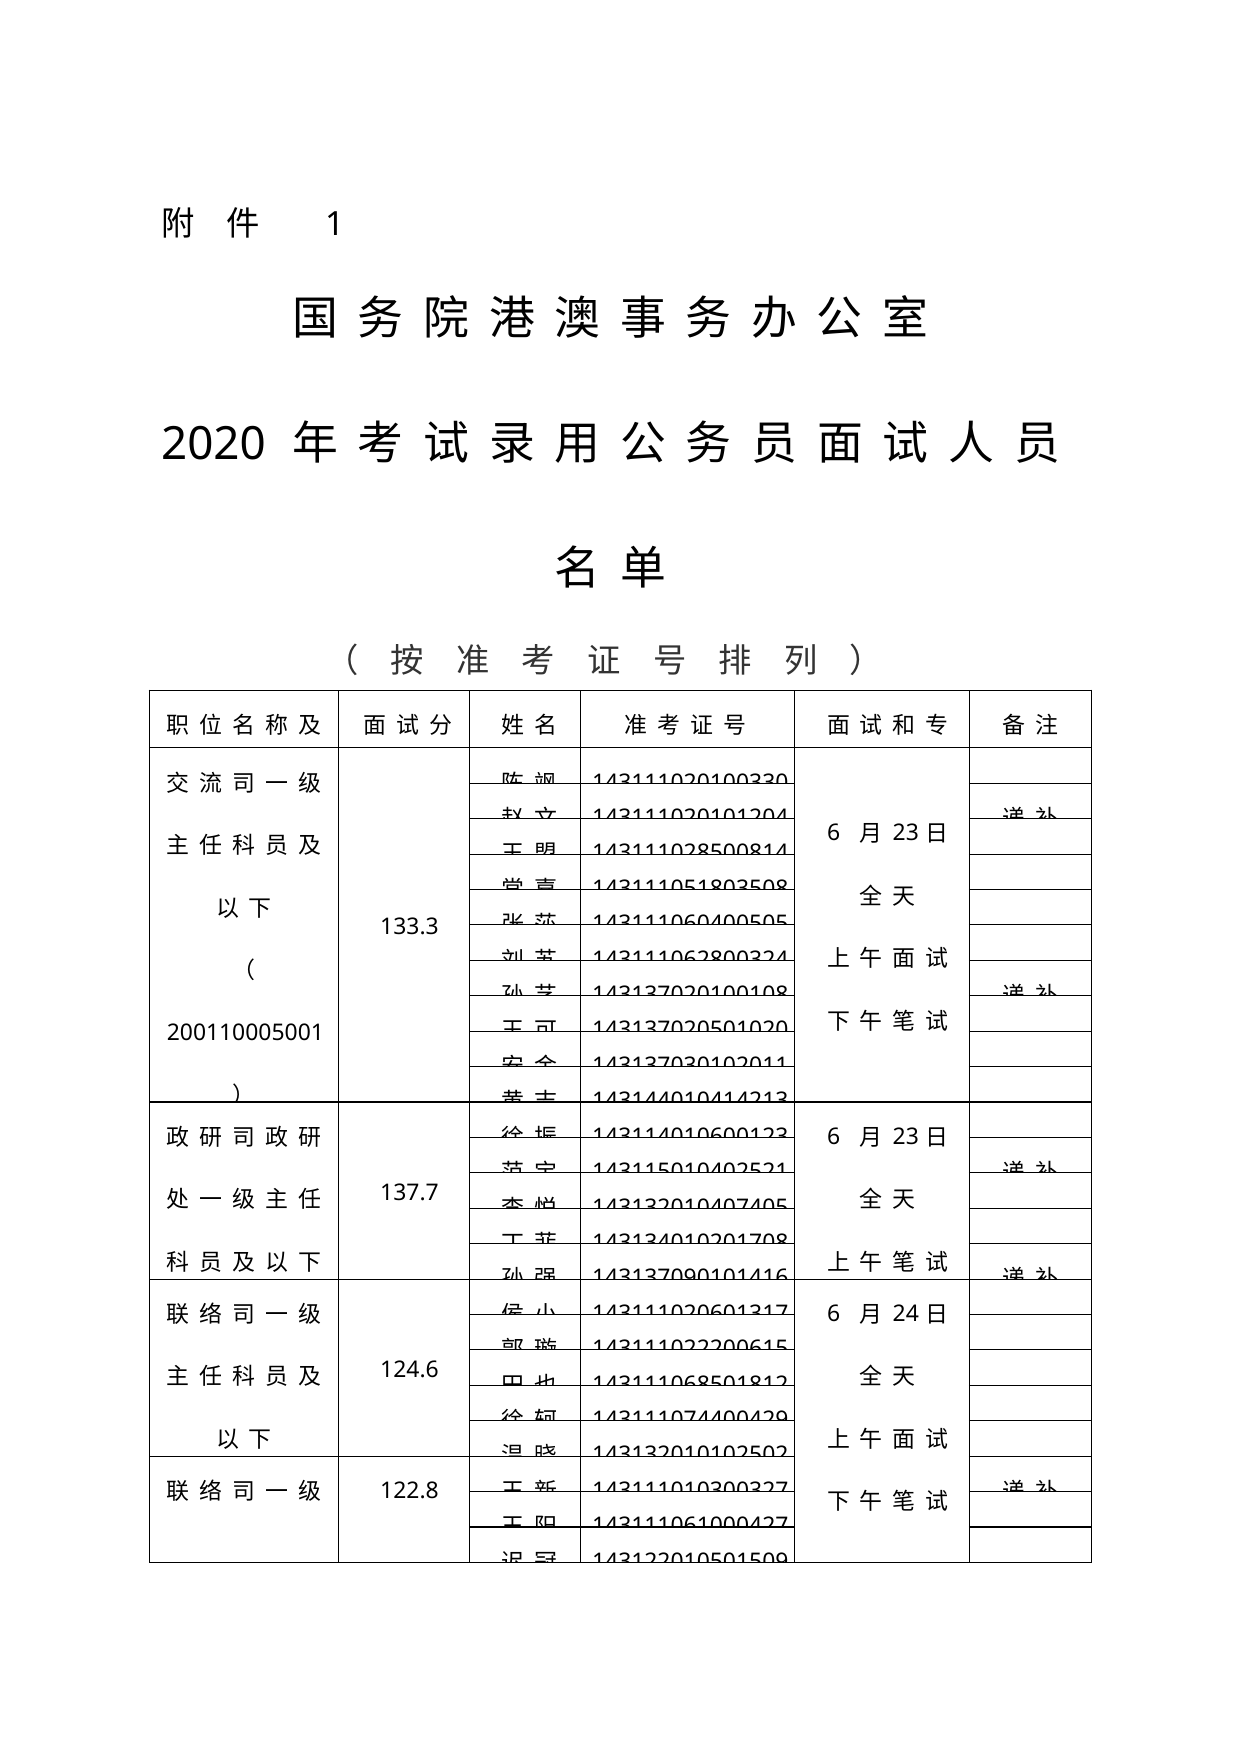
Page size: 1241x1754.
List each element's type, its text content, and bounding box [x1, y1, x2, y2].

table_cell 143111020601317 [581, 1280, 794, 1314]
table_cell [970, 1315, 1091, 1349]
table_cell [970, 1280, 1091, 1314]
table_cell 联络司一级主任科员及以下（200110004001） [150, 1280, 338, 1456]
table_cell 递补 [970, 1138, 1091, 1172]
table_cell 田也 [470, 1350, 580, 1385]
table_cell 联络司一级主任科员及以下（200110004002） [150, 1457, 338, 1562]
table_cell 黄志雄 [470, 1067, 580, 1101]
table_cell 王新萍 [470, 1457, 580, 1491]
table_cell 张莎 [470, 890, 580, 924]
table_cell 王可民 [470, 996, 580, 1031]
table_cell [970, 748, 1091, 783]
table_cell [970, 1386, 1091, 1420]
subtitle 2020年考试录用公务员面试人员名单 [161, 377, 1079, 627]
table_cell 143111020100330 [581, 748, 794, 783]
table_cell [970, 996, 1091, 1031]
table_cell 孙强 [470, 1244, 580, 1278]
table_cell [970, 925, 1091, 960]
table_header 准考证号 [581, 691, 794, 747]
table_cell 政研司政研处一级主任科员及以下（200110003002） [150, 1103, 338, 1278]
table_cell 王盟 [470, 819, 580, 853]
table_cell 郭璇 [470, 1315, 580, 1349]
table_cell 陈飒宇 [470, 748, 580, 783]
table_cell 6月24日 全天 上午面试 下午笔试 [795, 1280, 969, 1562]
table_cell 143144010414213 [581, 1067, 794, 1101]
table_cell [970, 1209, 1091, 1243]
table_cell 6月23日 全天 上午笔试 下午面试 [795, 1103, 969, 1278]
table_cell [970, 1173, 1091, 1208]
table_cell [970, 1032, 1091, 1066]
table_cell 143134010201708 [581, 1209, 794, 1243]
table_cell 递补 [970, 784, 1091, 818]
table_cell [970, 819, 1091, 853]
table_cell [970, 1103, 1091, 1137]
table_cell 李悦 [470, 1173, 580, 1208]
table_cell [970, 855, 1091, 889]
table_cell [970, 1350, 1091, 1385]
table_cell 143111020101204 [581, 784, 794, 818]
table_cell 递补 [970, 1244, 1091, 1278]
table_cell 递补 [970, 961, 1091, 995]
table_cell 143115010402521 [581, 1138, 794, 1172]
table_cell 124.6 [339, 1280, 469, 1456]
table_cell 143111051803508 [581, 855, 794, 889]
table_cell 侯小琦 [470, 1280, 580, 1314]
table_cell 143122010501509 [581, 1528, 794, 1562]
table_cell 徐振宁 [470, 1103, 580, 1137]
table_cell [970, 1492, 1091, 1526]
text （按准考证号排列） [161, 627, 1079, 689]
table_cell 安金玲 [470, 1032, 580, 1066]
table_cell 122.8 [339, 1457, 469, 1562]
table_cell 赵文景 [470, 784, 580, 818]
table_cell 递补 [970, 1457, 1091, 1491]
table_cell 143111061000427 [581, 1492, 794, 1526]
table_header 面试分数线 [339, 691, 469, 747]
table_cell 143137090101416 [581, 1244, 794, 1278]
table_cell 143137020501020 [581, 996, 794, 1031]
table_cell 迟冠男 [470, 1528, 580, 1562]
table_header 职位名称及代码 [150, 691, 338, 747]
table_header 面试和专业能力 测试时间 [795, 691, 969, 747]
table_cell 143137030102011 [581, 1032, 794, 1066]
table_cell 143111060400505 [581, 890, 794, 924]
table_cell [970, 1067, 1091, 1101]
table_header 备注 [970, 691, 1091, 747]
table_cell 常嘉祺 [470, 855, 580, 889]
table_header 姓名 [470, 691, 580, 747]
table_cell 王阳 [470, 1492, 580, 1526]
table_cell 137.7 [339, 1103, 469, 1278]
table_cell 温晓平 [470, 1421, 580, 1456]
table_cell 143111022200615 [581, 1315, 794, 1349]
table_cell 143132010407405 [581, 1173, 794, 1208]
table_cell 143111074400429 [581, 1386, 794, 1420]
table_cell 孙艺 [470, 961, 580, 995]
table_cell [970, 1528, 1091, 1562]
table_cell 133.3 [339, 748, 469, 1101]
table_cell 143111068501812 [581, 1350, 794, 1385]
table_cell 范宝薇 [470, 1138, 580, 1172]
table_cell 143111062800324 [581, 925, 794, 960]
text 附件1 [161, 189, 1079, 252]
table_cell [970, 1421, 1091, 1456]
table_cell 143137020100108 [581, 961, 794, 995]
table_cell 6月23日 全天 上午面试 下午笔试 [795, 748, 969, 1101]
table_cell 徐轲 [470, 1386, 580, 1420]
subtitle 国务院港澳事务办公室 [161, 252, 1079, 377]
table_cell 143132010102502 [581, 1421, 794, 1456]
table_cell 交流司一级主任科员及以下（200110005001） [150, 748, 338, 1101]
table_cell 143111010300327 [581, 1457, 794, 1491]
table_cell 刘苏 [470, 925, 580, 960]
table_cell 丁菲 [470, 1209, 580, 1243]
table_cell [970, 890, 1091, 924]
table_cell 143114010600123 [581, 1103, 794, 1137]
table_cell 143111028500814 [581, 819, 794, 853]
